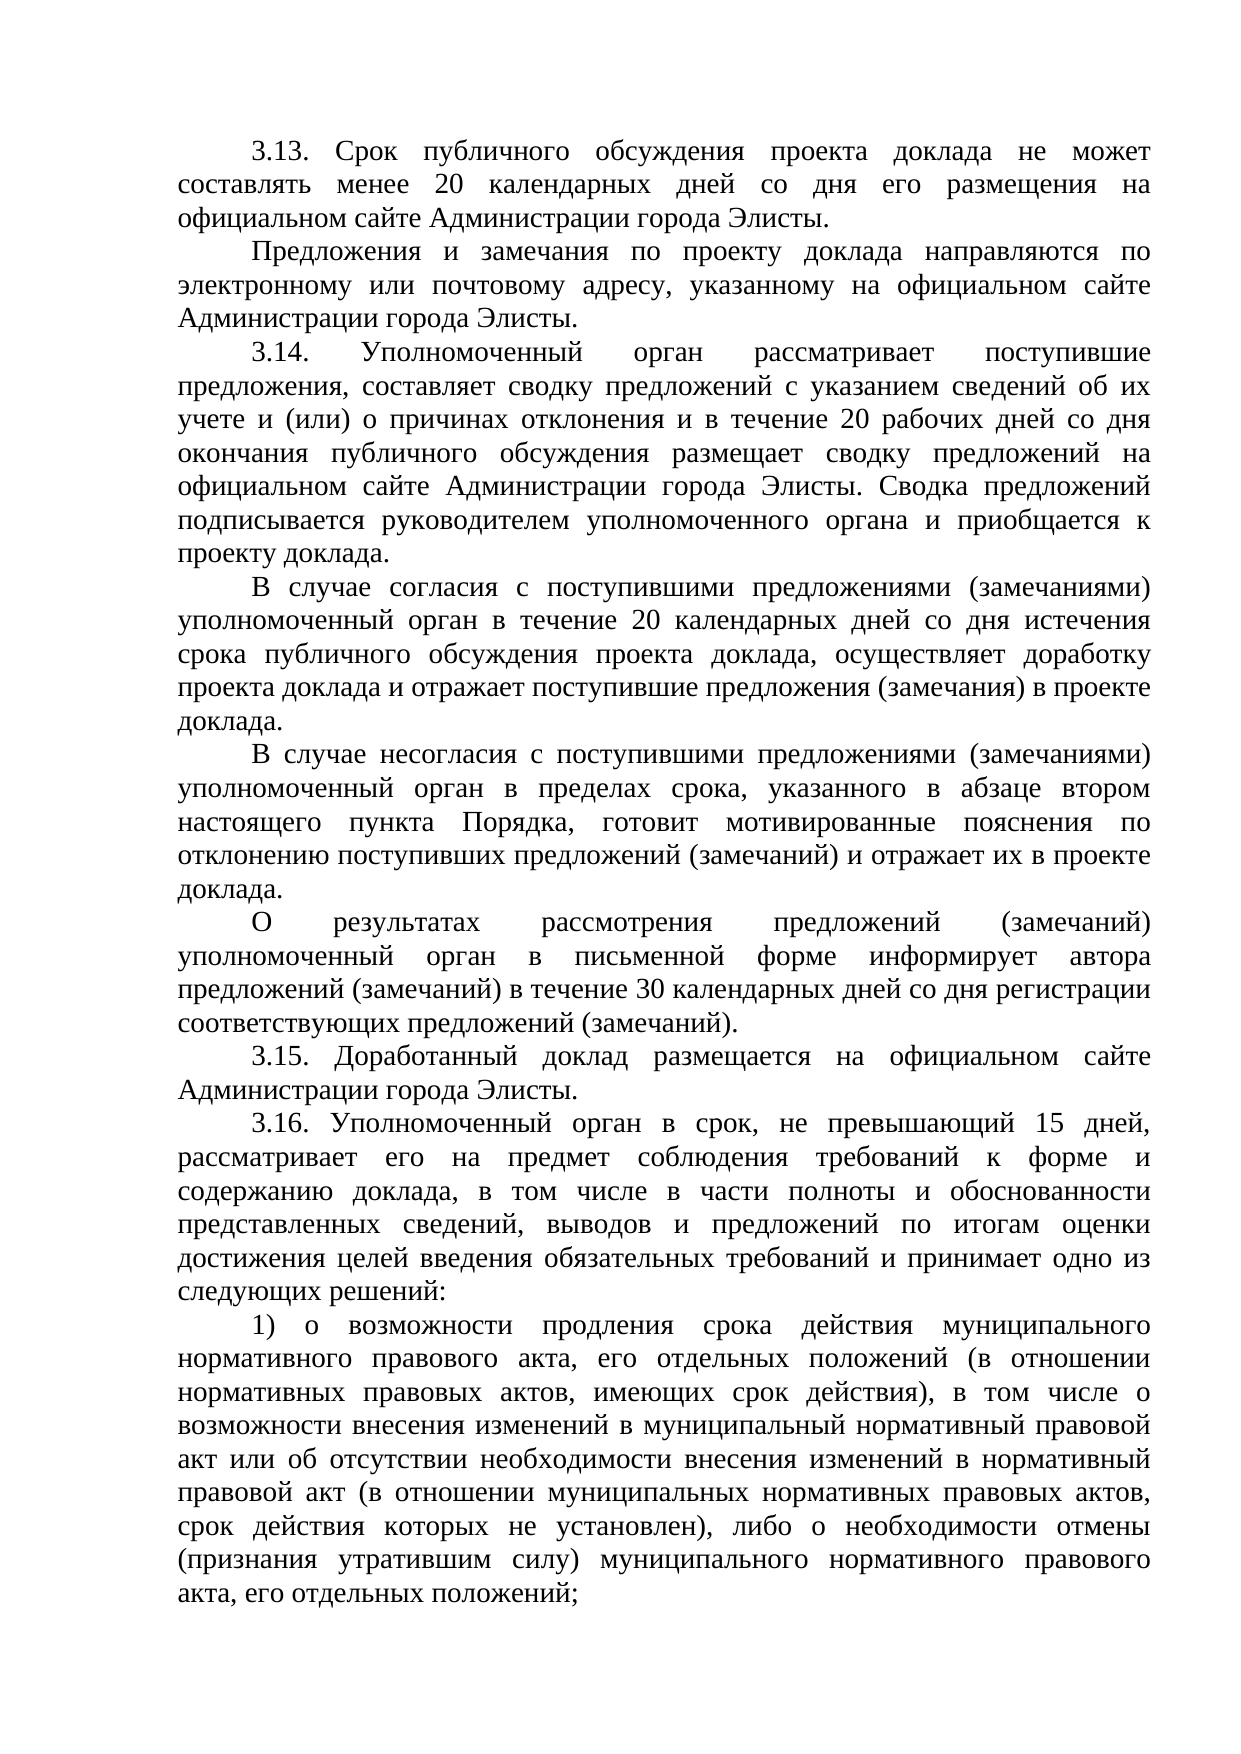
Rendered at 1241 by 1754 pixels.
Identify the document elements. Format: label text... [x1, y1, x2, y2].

text 3.16. Уполномоченный орган в срок, не превышающий 15 дней, рассматривает его на предмет соблюдения требований к форме и содержанию доклада, в том числе в части полноты и обоснованности представленных сведений, выводов и предложений по итогам оценки достижения целей введения обязательных требований и принимает одно из следующих решений: [177, 1106, 1152, 1307]
text В случае согласия с поступившими предложениями (замечаниями) уполномоченный орган в течение 20 календарных дней со дня истечения срока публичного обсуждения проекта доклада, осуществляет доработку проекта доклада и отражает поступившие предложения (замечания) в проекте доклада. [177, 569, 1152, 737]
text 3.15. Доработанный доклад размещается на официальном сайте Администрации города Элисты. [177, 1038, 1152, 1106]
text Предложения и замечания по проекту доклада направляются по электронному или почтовому адресу, указанному на официальном сайте Администрации города Элисты. [177, 233, 1152, 334]
text В случае несогласия с поступившими предложениями (замечаниями) уполномоченный орган в пределах срока, указанного в абзаце втором настоящего пункта Порядка, готовит мотивированные пояснения по отклонению поступивших предложений (замечаний) и отражает их в проекте доклада. [177, 737, 1152, 904]
text 3.14. Уполномоченный орган рассматривает поступившие предложения, составляет сводку предложений с указанием сведений об их учете и (или) о причинах отклонения и в течение 20 рабочих дней со дня окончания публичного обсуждения размещает сводку предложений на официальном сайте Администрации города Элисты. Сводка предложений подписывается руководителем уполномоченного органа и приобщается к проекту доклада. [177, 334, 1152, 569]
text О результатах рассмотрения предложений (замечаний) уполномоченный орган в письменной форме информирует автора предложений (замечаний) в течение 30 календарных дней со дня регистрации соответствующих предложений (замечаний). [177, 904, 1152, 1038]
text 1) о возможности продления срока действия муниципального нормативного правового акта, его отдельных положений (в отношении нормативных правовых актов, имеющих срок действия), в том числе о возможности внесения изменений в муниципальный нормативный правовой акт или об отсутствии необходимости внесения изменений в нормативный правовой акт (в отношении муниципальных нормативных правовых актов, срок действия которых не установлен), либо о необходимости отмены (признания утратившим силу) муниципального нормативного правового акта, его отдельных положений; [177, 1307, 1152, 1609]
text 3.13. Срок публичного обсуждения проекта доклада не может составлять менее 20 календарных дней со дня его размещения на официальном сайте Администрации города Элисты. [177, 133, 1152, 233]
